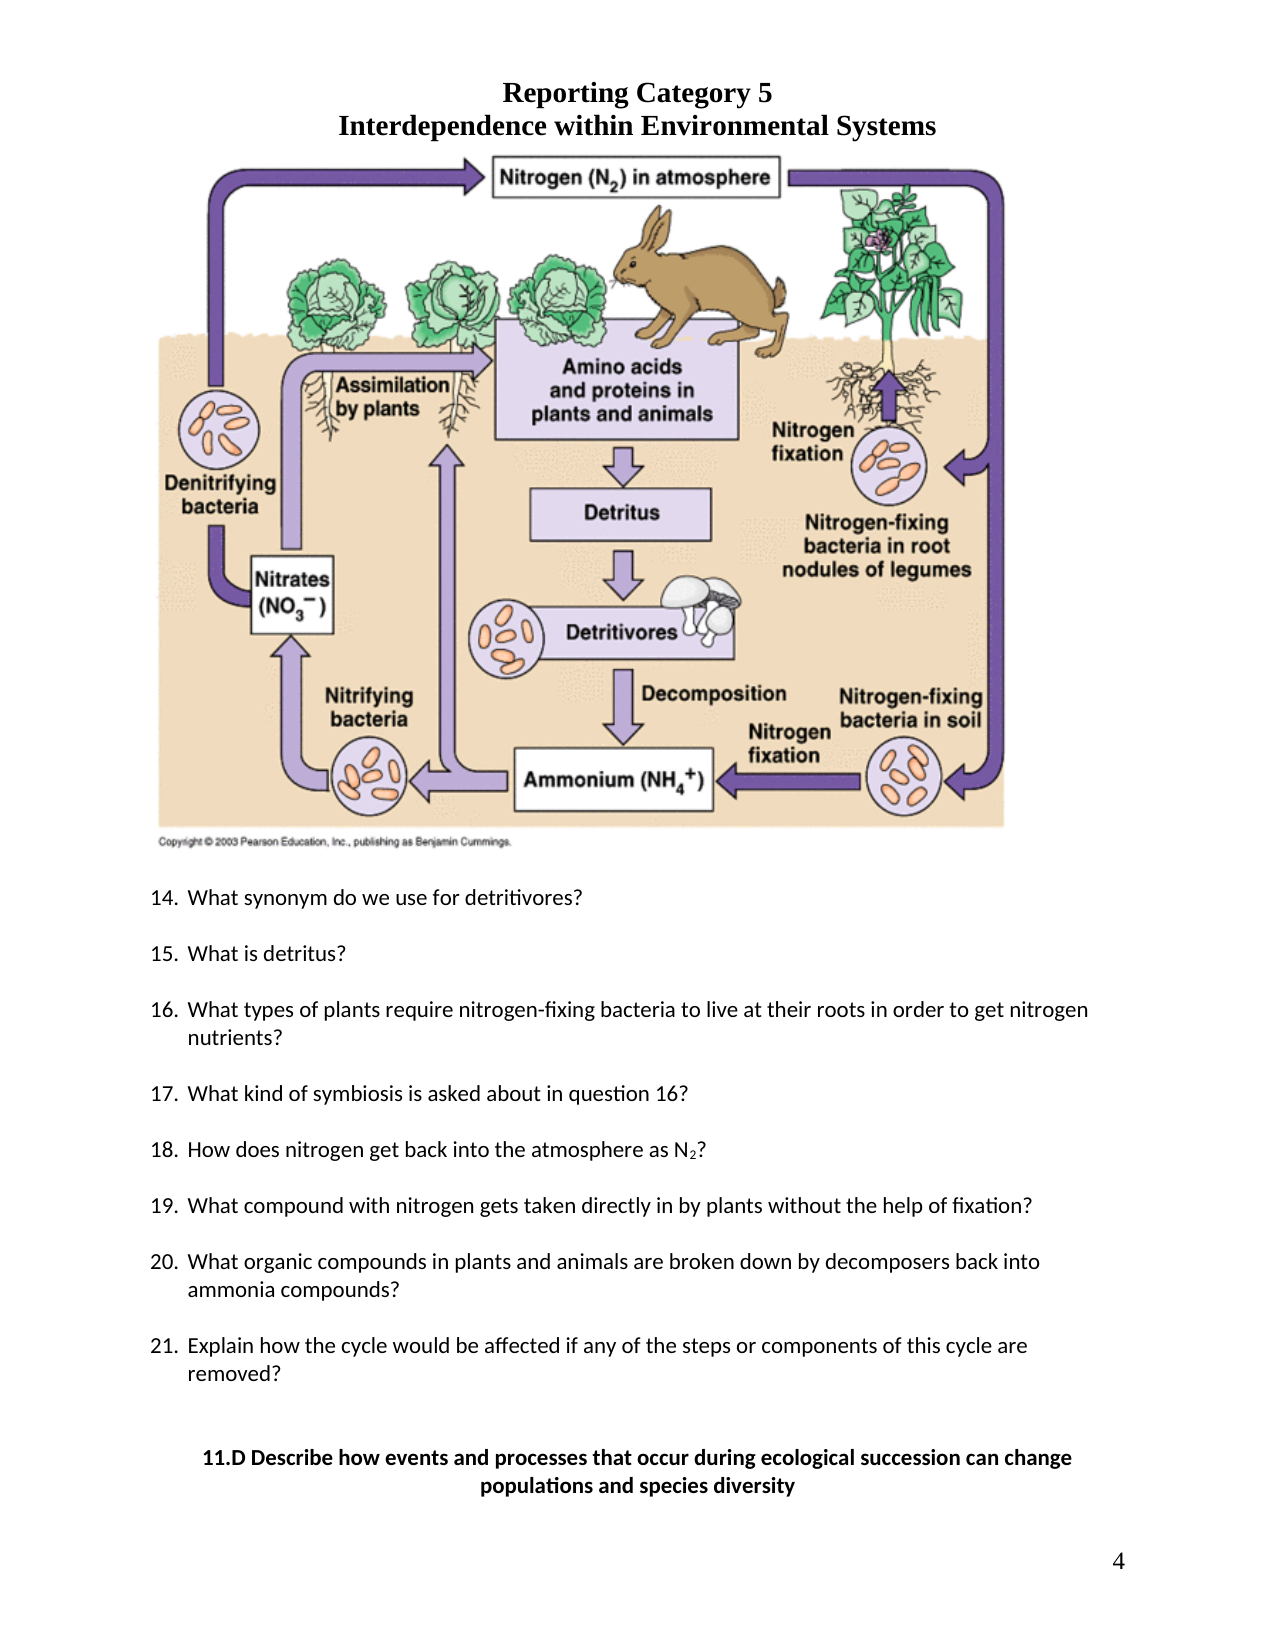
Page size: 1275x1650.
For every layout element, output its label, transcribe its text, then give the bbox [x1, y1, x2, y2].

list What synonym do we use for detritivores? [150, 883, 1125, 911]
list What compound with nitrogen gets taken directly in by plants without the help of fixation? [150, 1191, 1125, 1219]
list What organic compounds in plants and animals are broken down by decomposers back into ammonia compounds? [150, 1247, 1125, 1303]
list What is detritus? [150, 939, 1125, 967]
list What types of plants require nitrogen-fixing bacteria to live at their roots in order to get nitrogen nutrients? [150, 995, 1125, 1051]
table_header 11.D Describe how events and processes that occur during ecological succession can change populations and species diversity [139, 1443, 1136, 1499]
list What kind of symbiosis is asked about in question 16? [150, 1079, 1125, 1107]
picture [150, 149, 1013, 855]
list How does nitrogen get back into the atmosphere as N2? [150, 1135, 1125, 1163]
list Explain how the cycle would be affected if any of the steps or components of this cycle are removed? [150, 1331, 1125, 1387]
